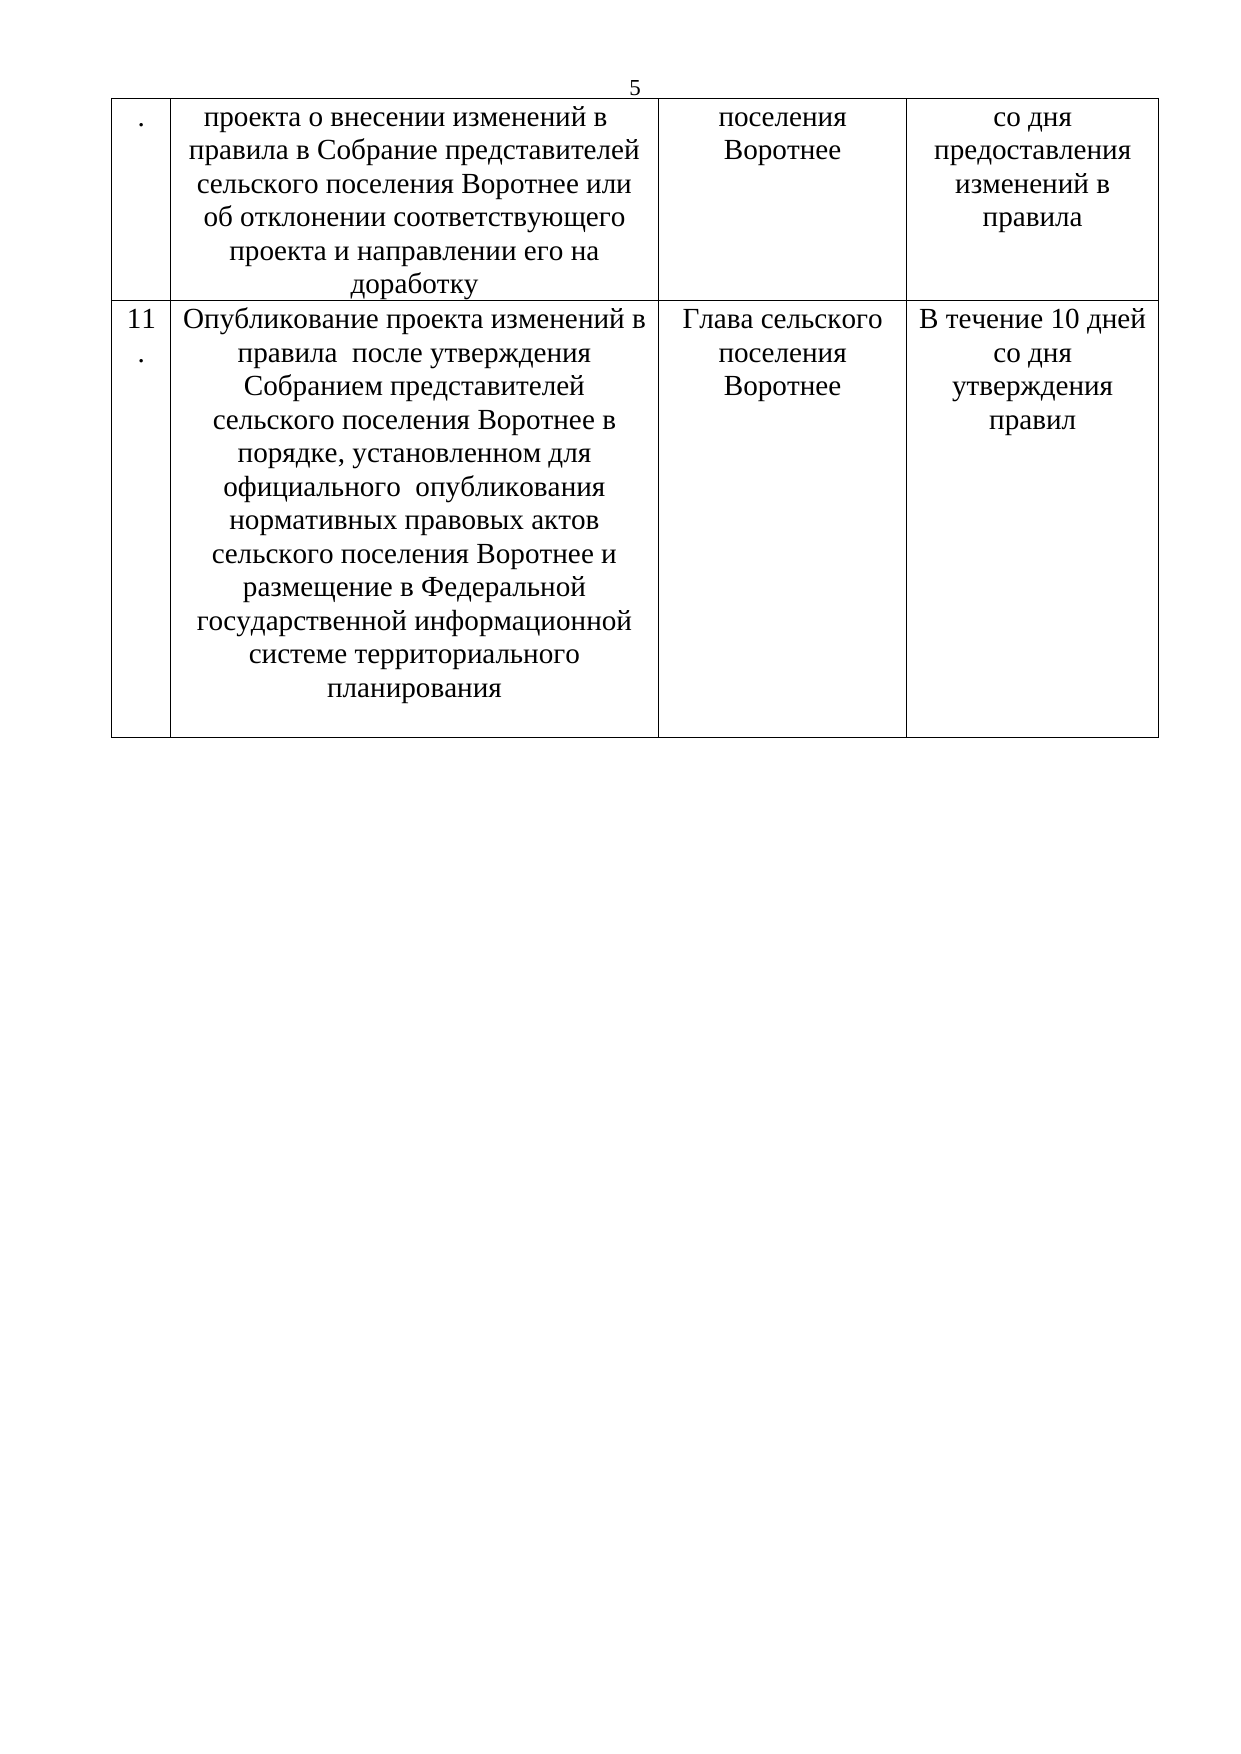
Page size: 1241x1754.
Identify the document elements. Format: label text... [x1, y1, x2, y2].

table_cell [171, 99, 658, 300]
table_cell 11. [112, 301, 170, 737]
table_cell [907, 99, 1158, 300]
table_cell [659, 99, 906, 300]
table_cell Опубликование проекта изменений в правила после утверждения Собранием представителей сельского поселения Воротнее в порядке, установленном для официального опубликования нормативных правовых актов сельского поселения Воротнее и размещение в Федеральной государственной информационной системе территориального планирования [171, 301, 658, 737]
table_cell Глава сельского поселения Воротнее [659, 301, 906, 737]
table_cell 10. [112, 99, 170, 300]
table_cell В течение 10 дней со дня утверждения правил [907, 301, 1158, 737]
